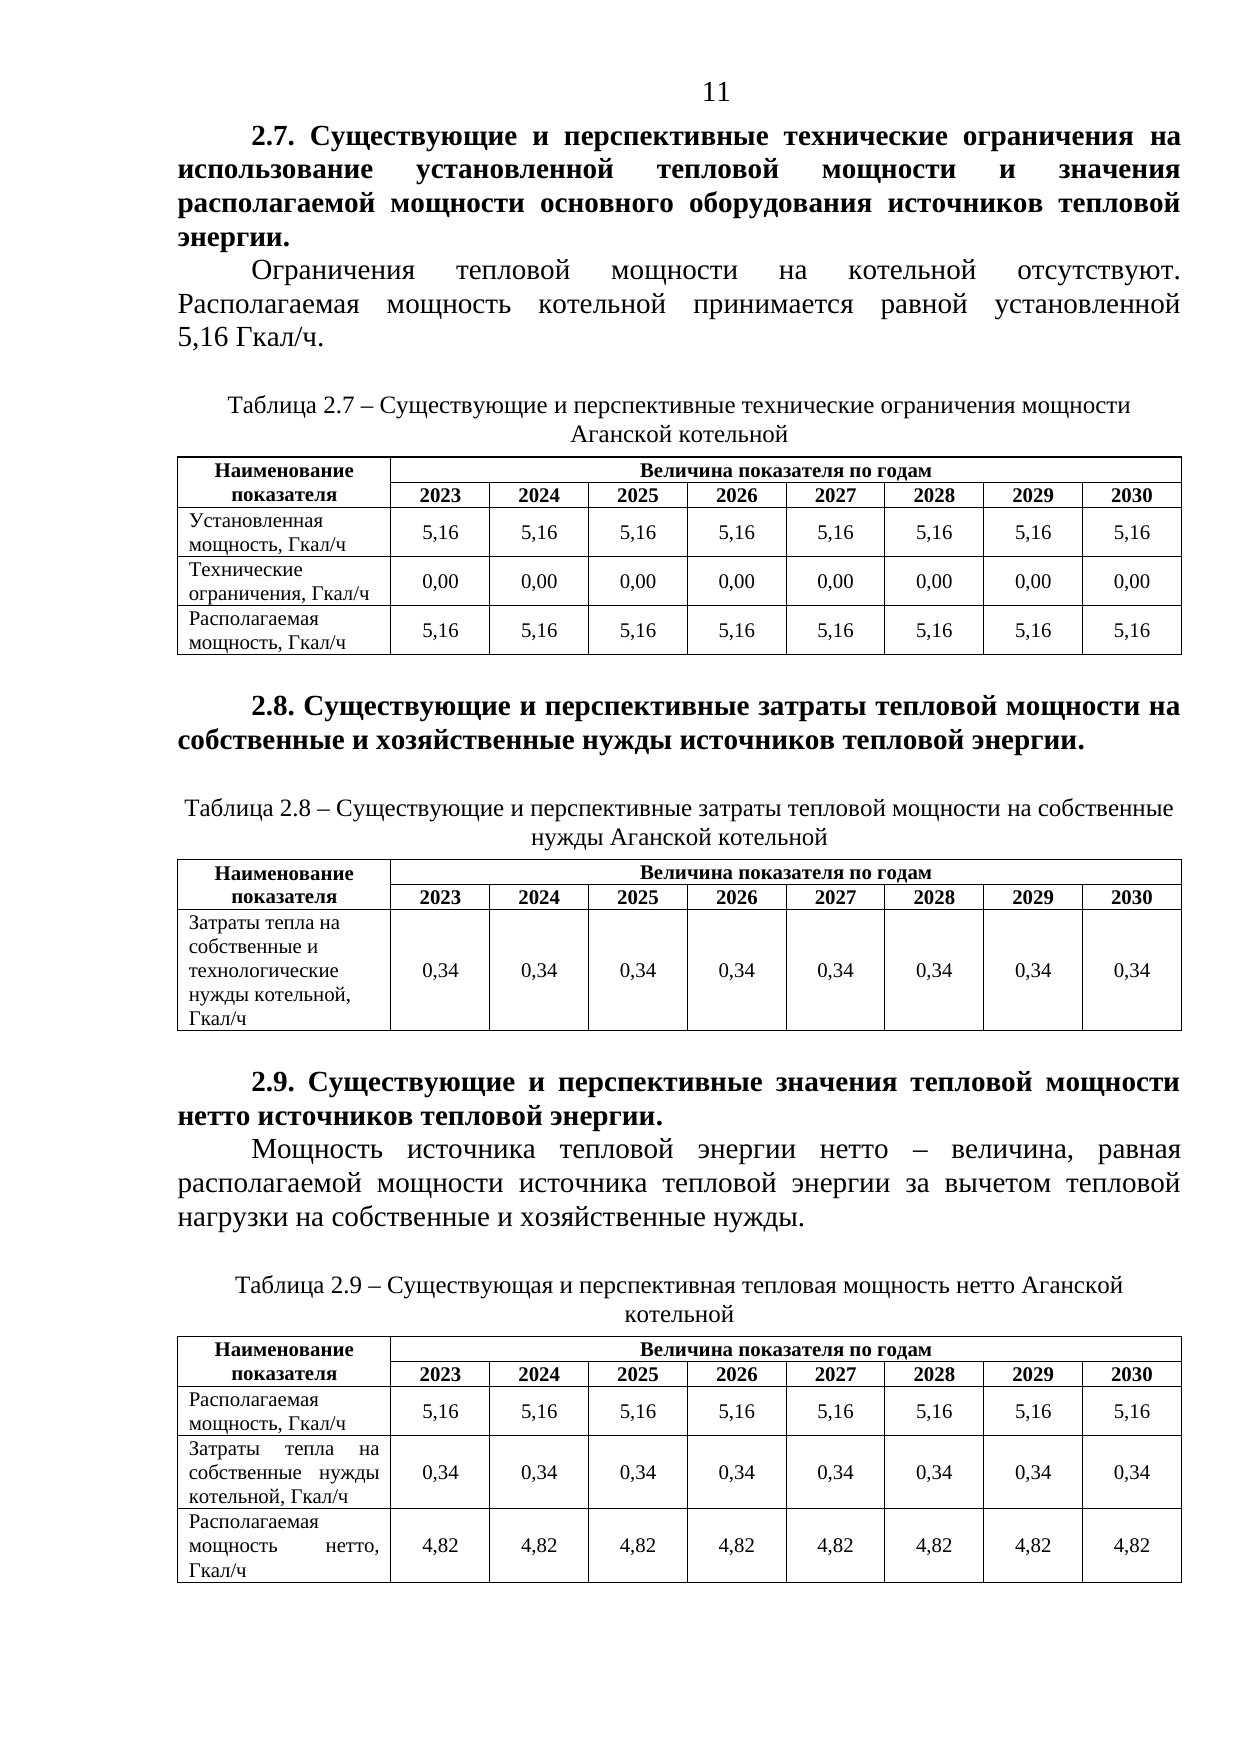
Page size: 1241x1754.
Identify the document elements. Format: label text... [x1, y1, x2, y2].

table_cell 0,00 [589, 557, 687, 605]
table_cell 5,16 [589, 606, 687, 654]
table_cell 5,16 [984, 606, 1082, 654]
table_cell 0,00 [1083, 557, 1181, 605]
table_cell 4,82 [589, 1509, 687, 1582]
table_cell 5,16 [1083, 606, 1181, 654]
table_cell 2023 [391, 483, 489, 507]
table_cell 5,16 [688, 508, 786, 556]
table_cell 0,34 [391, 910, 489, 1030]
table_cell Затраты тепла на собственные нужды котельной, Гкал/ч [178, 1436, 390, 1508]
table_cell 2030 [1083, 483, 1181, 507]
text Ограничения тепловой мощности на котельной отсутствуют. Располагаемая мощность котельной принимается равной установленной 5,16 Гкал/ч. [177, 252, 1181, 353]
table_cell 0,34 [1083, 910, 1181, 1030]
table_cell 0,34 [787, 1436, 884, 1508]
table_cell Располагаемая мощность, Гкал/ч [178, 606, 390, 654]
table_cell 5,16 [490, 1387, 588, 1435]
table_cell Располагаемая мощность, Гкал/ч [178, 1387, 390, 1435]
table_header Величина показателя по годам [391, 860, 1181, 884]
table_cell 5,16 [1083, 1387, 1181, 1435]
table_header Наименование показателя [178, 860, 390, 909]
table_cell Располагаемая мощность нетто, Гкал/ч [178, 1509, 390, 1582]
table_cell 0,34 [885, 1436, 983, 1508]
table_cell 0,34 [984, 910, 1082, 1030]
table_cell 5,16 [589, 1387, 687, 1435]
table_cell 2029 [984, 885, 1082, 909]
text Таблица 2.7 – Существующие и перспективные технические ограничения мощности Аганской котельной [177, 391, 1181, 448]
table_cell 2024 [490, 1362, 588, 1386]
table_cell 2025 [589, 483, 687, 507]
text Таблица 2.9 – Существующая и перспективная тепловая мощность нетто Аганской котельной [177, 1270, 1181, 1327]
table_cell 0,34 [885, 910, 983, 1030]
table_cell 2023 [391, 1362, 489, 1386]
text Таблица 2.8 – Существующие и перспективные затраты тепловой мощности на собственные нужды Аганской котельной [177, 793, 1181, 851]
table_cell 5,16 [391, 508, 489, 556]
table_cell 4,82 [787, 1509, 884, 1582]
table_cell 2026 [688, 483, 786, 507]
table_cell Установленная мощность, Гкал/ч [178, 508, 390, 556]
table_cell 5,16 [984, 1387, 1082, 1435]
table_cell 2027 [787, 1362, 884, 1386]
table_cell 5,16 [787, 1387, 884, 1435]
table_cell 0,00 [490, 557, 588, 605]
table_cell 2029 [984, 1362, 1082, 1386]
table_cell Технические ограничения, Гкал/ч [178, 557, 390, 605]
table_cell 5,16 [885, 508, 983, 556]
table_cell 0,34 [391, 1436, 489, 1508]
table_cell 0,34 [589, 1436, 687, 1508]
table_cell 4,82 [1083, 1509, 1181, 1582]
table_header Наименование показателя [178, 458, 390, 507]
table_cell 0,34 [984, 1436, 1082, 1508]
table_cell 0,34 [688, 1436, 786, 1508]
subtitle 2.9. Существующие и перспективные значения тепловой мощности нетто источников тепловой энергии. [177, 1064, 1181, 1132]
table_cell 2029 [984, 483, 1082, 507]
table_cell 0,34 [787, 910, 884, 1030]
subtitle 2.7. Существующие и перспективные технические ограничения на использование установленной тепловой мощности и значения располагаемой мощности основного оборудования источников тепловой энергии. [177, 118, 1181, 252]
table_header Наименование показателя [178, 1337, 390, 1386]
table_cell 5,16 [885, 606, 983, 654]
table_cell 2023 [391, 885, 489, 909]
table_cell 5,16 [885, 1387, 983, 1435]
table_cell 5,16 [688, 606, 786, 654]
table_cell 0,00 [787, 557, 884, 605]
table_cell 0,00 [885, 557, 983, 605]
table_cell 4,82 [984, 1509, 1082, 1582]
table_cell 2024 [490, 885, 588, 909]
table_cell 2026 [688, 1362, 786, 1386]
table_cell 0,34 [1083, 1436, 1181, 1508]
table_cell 0,34 [688, 910, 786, 1030]
table_cell 5,16 [1083, 508, 1181, 556]
table_cell 5,16 [984, 508, 1082, 556]
table_cell 2028 [885, 885, 983, 909]
table_cell 5,16 [490, 508, 588, 556]
table_cell 0,34 [589, 910, 687, 1030]
table_cell 2028 [885, 1362, 983, 1386]
subtitle 2.8. Существующие и перспективные затраты тепловой мощности на собственные и хозяйственные нужды источников тепловой энергии. [177, 688, 1181, 755]
table_cell Затраты тепла на собственные и технологические нужды котельной, Гкал/ч [178, 910, 390, 1030]
table_cell 0,00 [688, 557, 786, 605]
table_cell 5,16 [391, 1387, 489, 1435]
table_cell 2027 [787, 483, 884, 507]
table_cell 2030 [1083, 1362, 1181, 1386]
table_cell 4,82 [490, 1509, 588, 1582]
table_cell 5,16 [589, 508, 687, 556]
table_cell 0,34 [490, 1436, 588, 1508]
table_cell 5,16 [688, 1387, 786, 1435]
table_header Величина показателя по годам [391, 1337, 1181, 1361]
table_cell 2028 [885, 483, 983, 507]
table_cell 2030 [1083, 885, 1181, 909]
table_cell 4,82 [391, 1509, 489, 1582]
table_cell 5,16 [490, 606, 588, 654]
table_header Величина показателя по годам [391, 458, 1181, 482]
table_cell 5,16 [787, 606, 884, 654]
table_cell 2025 [589, 1362, 687, 1386]
table_cell 0,34 [490, 910, 588, 1030]
table_cell 2025 [589, 885, 687, 909]
text Мощность источника тепловой энергии нетто ‒ величина, равная располагаемой мощности источника тепловой энергии за вычетом тепловой нагрузки на собственные и хозяйственные нужды. [177, 1132, 1181, 1232]
table_cell 2027 [787, 885, 884, 909]
table_cell 0,00 [984, 557, 1082, 605]
table_cell 0,00 [391, 557, 489, 605]
table_cell 5,16 [787, 508, 884, 556]
table_cell 4,82 [885, 1509, 983, 1582]
table_cell 2024 [490, 483, 588, 507]
table_cell 2026 [688, 885, 786, 909]
table_cell 5,16 [391, 606, 489, 654]
table_cell 4,82 [688, 1509, 786, 1582]
